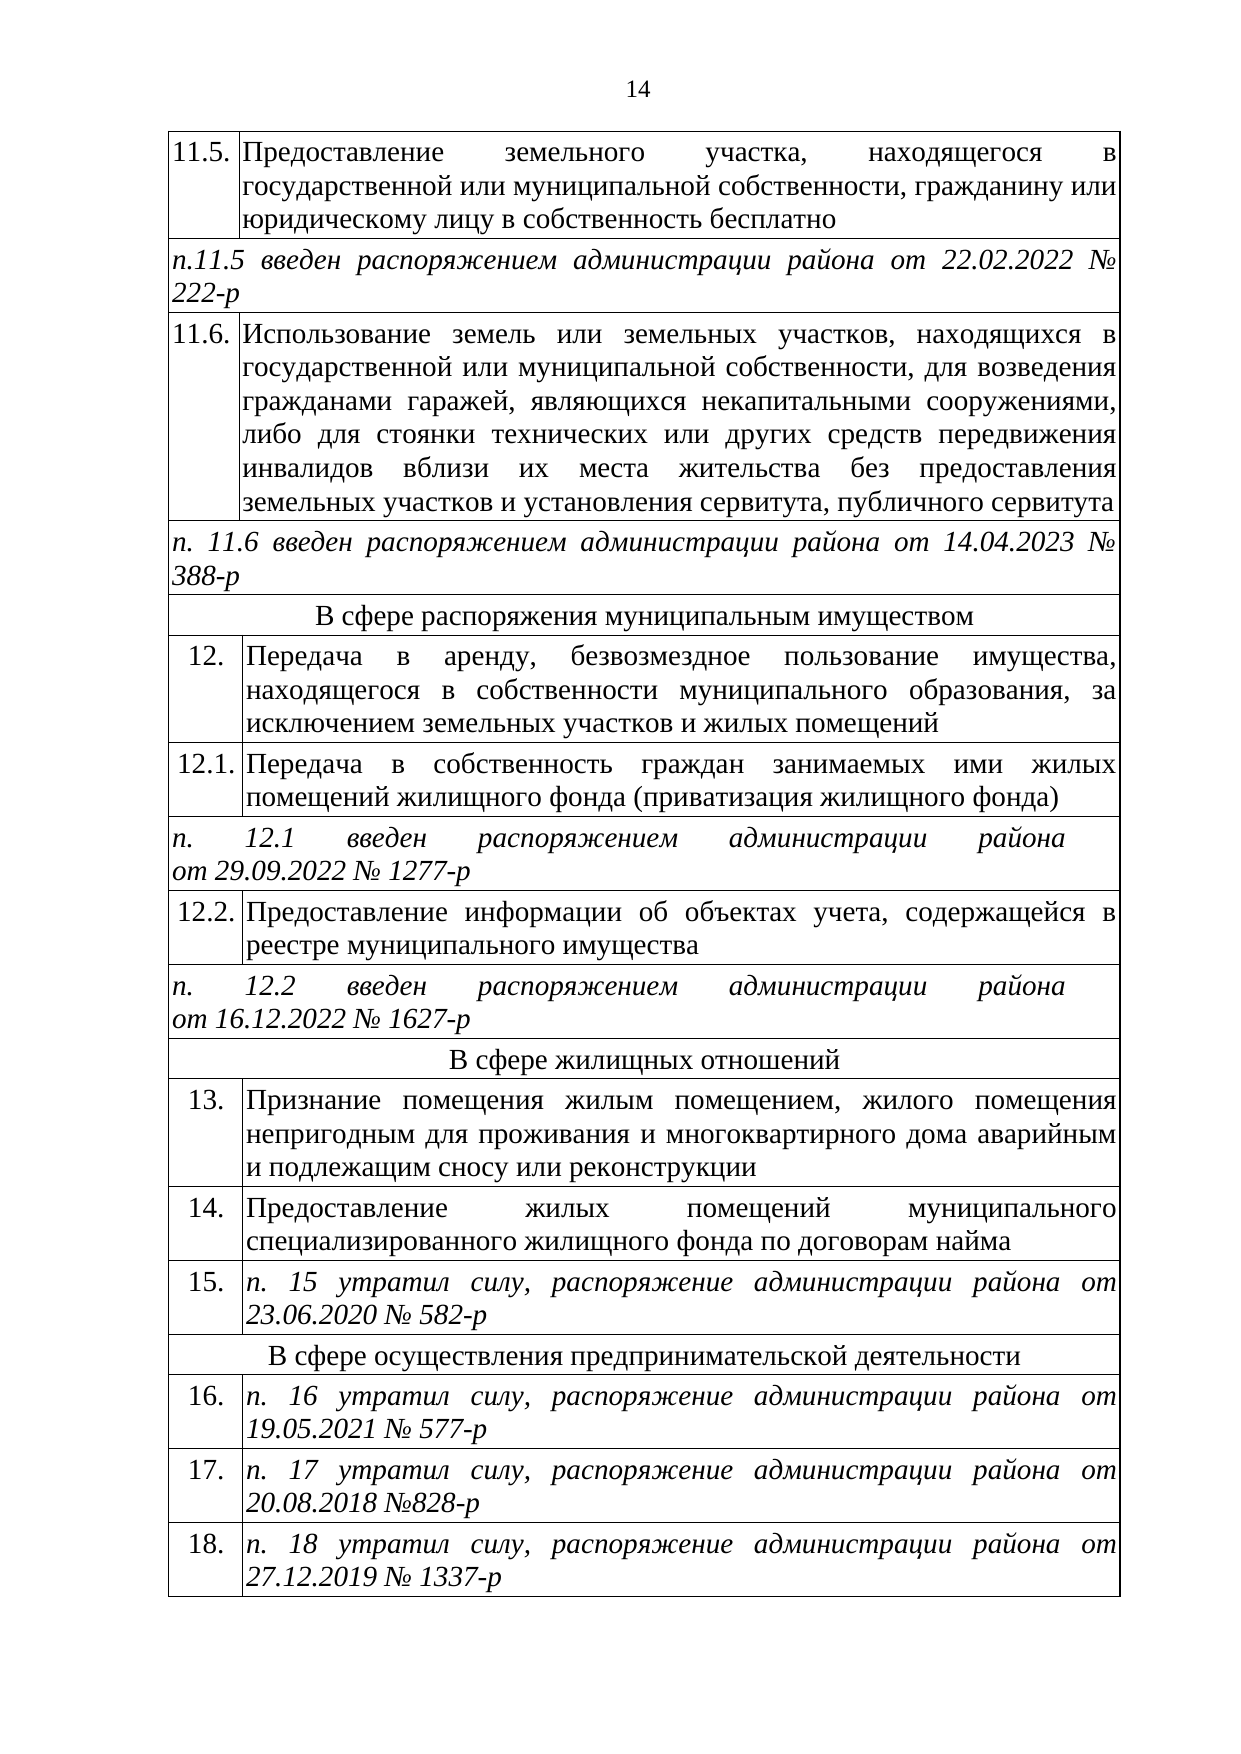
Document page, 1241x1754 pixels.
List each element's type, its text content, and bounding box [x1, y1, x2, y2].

table_cell 16. [169, 1375, 242, 1448]
table_cell п. 15 утратил силу, распоряжение администрации района от 23.06.2020 № 582-р [243, 1261, 1119, 1334]
table_cell 14. [169, 1187, 242, 1260]
table_cell п. 18 утратил силу, распоряжение администрации района от 27.12.2019 № 1337-р [243, 1523, 1119, 1596]
table_cell Передача в собственность граждан занимаемых ими жилых помещений жилищного фонда (приватизация жилищного фонда) [243, 743, 1119, 816]
table_cell 12. [169, 636, 242, 742]
table_cell Использование земель или земельных участков, находящихся в государственной или муниципальной собственности, для возведения гражданами гаражей, являющихся некапитальными сооружениями, либо для стоянки технических или других средств передвижения инвалидов вблизи их места жительства без предоставления земельных участков и установления сервитута, публичного сервитута [240, 313, 1119, 520]
table_cell В сфере жилищных отношений [169, 1039, 1119, 1078]
table_cell п. 11.6 введен распоряжением администрации района от 14.04.2023 № 388-р [169, 521, 1119, 594]
table_cell Предоставление жилых помещений муниципального специализированного жилищного фонда по договорам найма [243, 1187, 1119, 1260]
table_cell 12.1. [169, 743, 242, 816]
table_cell 12.2. [169, 891, 242, 964]
table_cell 15. [169, 1261, 242, 1334]
table_cell 17. [169, 1449, 242, 1522]
table_cell Предоставление земельного участка, находящегося в государственной или муниципальной собственности, гражданину или юридическому лицу в собственность бесплатно [240, 132, 1119, 238]
table_cell п.11.5 введен распоряжением администрации района от 22.02.2022 № 222-р [169, 239, 1119, 312]
table_cell Передача в аренду, безвозмездное пользование имущества, находящегося в собственности муниципального образования, за исключением земельных участков и жилых помещений [243, 636, 1119, 742]
table_cell Признание помещения жилым помещением, жилого помещения непригодным для проживания и многоквартирного дома аварийным и подлежащим сносу или реконструкции [243, 1079, 1119, 1186]
table_cell 18. [169, 1523, 242, 1596]
table_cell В сфере распоряжения муниципальным имуществом [169, 595, 1119, 634]
table_cell п. 12.1 введен распоряжением администрации района от 29.09.2022 № 1277-р [169, 817, 1119, 890]
table_cell 11.6. [169, 313, 239, 520]
table_cell Предоставление информации об объектах учета, содержащейся в реестре муниципального имущества [243, 891, 1119, 964]
table_cell 13. [169, 1079, 242, 1186]
table_cell 11.5. [169, 132, 239, 238]
table_cell п. 16 утратил силу, распоряжение администрации района от 19.05.2021 № 577-р [243, 1375, 1119, 1448]
table_cell В сфере осуществления предпринимательской деятельности [169, 1335, 1119, 1374]
table_cell п. 17 утратил силу, распоряжение администрации района от 20.08.2018 №828-р [243, 1449, 1119, 1522]
table_cell п. 12.2 введен распоряжением администрации района от 16.12.2022 № 1627-р [169, 965, 1119, 1038]
